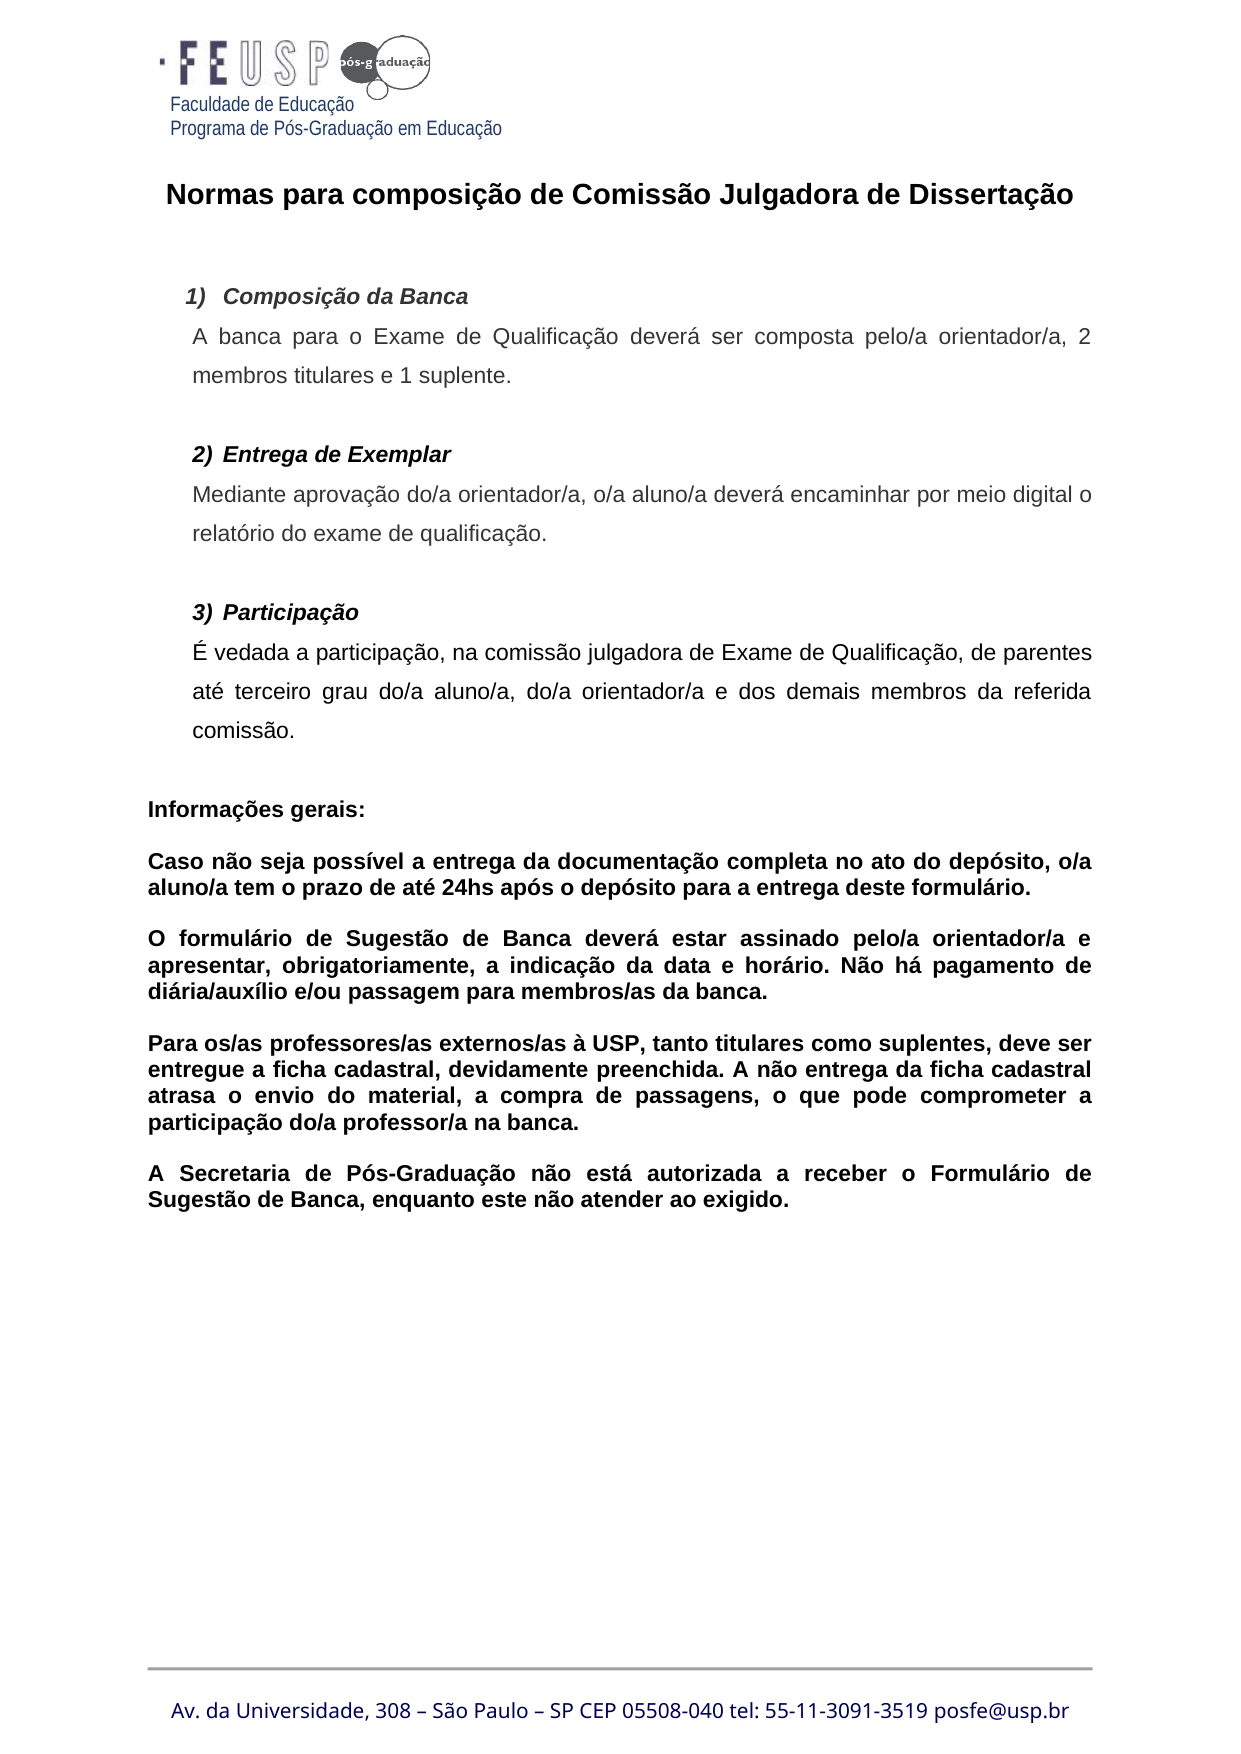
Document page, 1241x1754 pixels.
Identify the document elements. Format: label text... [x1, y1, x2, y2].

text A Secretaria de Pós-Graduação não está autorizada a receber o Formulário de Sugestão de Banca, enquanto este não atender ao exigido. [148, 1160, 1092, 1213]
text O formulário de Sugestão de Banca deverá estar assinado pelo/a orientador/a e apresentar, obrigatoriamente, a indicação da data e horário. Não há pagamento de diária/auxílio e/ou passagem para membros/as da banca. [148, 925, 1092, 1004]
list Entrega de Exemplar [192, 441, 1092, 467]
text É vedada a participação, na comissão julgadora de Exame de Qualificação, de parentes até terceiro grau do/a aluno/a, do/a orientador/a e dos demais membros da referida comissão. [192, 638, 1092, 744]
text A banca para o Exame de Qualificação deverá ser composta pelo/a orientador/a, 2 membros titulares e 1 suplente. [192, 323, 1092, 388]
text Para os/as professores/as externos/as à USP, tanto titulares como suplentes, deve ser entregue a ficha cadastral, devidamente preenchida. A não entrega da ficha cadastral atrasa o envio do material, a compra de passagens, o que pode comprometer a participação do/a professor/a na banca. [148, 1029, 1092, 1135]
text 3) Participação [192, 599, 1092, 625]
text Normas para composição de Comissão Julgadora de Dissertação [148, 177, 1092, 211]
text Informações gerais: [148, 796, 1092, 823]
list Composição da Banca [185, 283, 1092, 309]
text Caso não seja possível a entrega da documentação completa no ato do depósito, o/a aluno/a tem o prazo de até 24hs após o depósito para a entrega deste formulário. [148, 848, 1092, 900]
picture [159, 40, 329, 86]
picture [339, 35, 431, 100]
list Mediante aprovação do/a orientador/a, o/a aluno/a deverá encaminhar por meio digital o relatório do exame de qualificação. [192, 481, 1092, 546]
